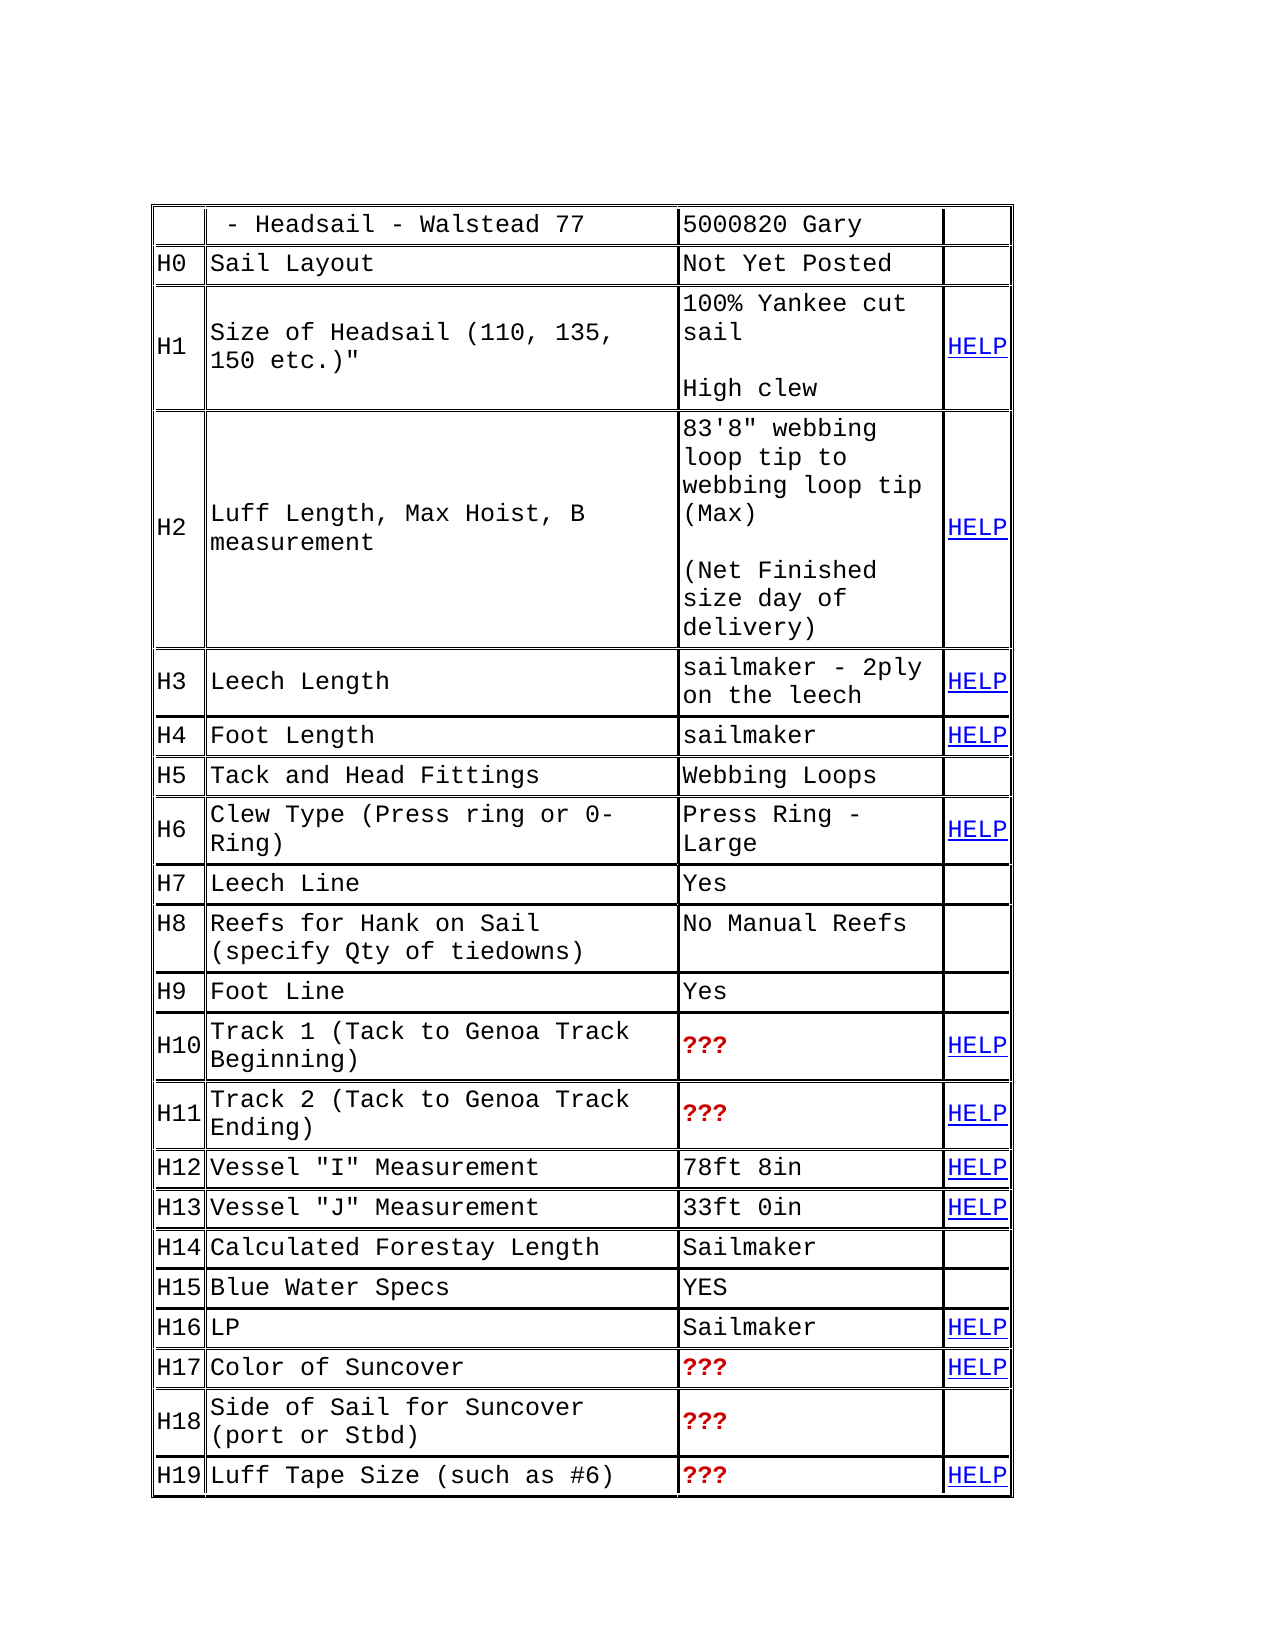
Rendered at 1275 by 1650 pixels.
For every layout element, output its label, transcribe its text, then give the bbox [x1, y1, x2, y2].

table_cell Calculated Forestay Length [207, 1231, 677, 1267]
table_cell H15 [154, 1267, 204, 1307]
table_cell Sailmaker [680, 1310, 942, 1347]
table_header 5000820 Gary [678, 207, 943, 244]
table_cell H4 [154, 715, 204, 755]
table_cell [945, 971, 1010, 1011]
table_cell YES [680, 1270, 942, 1307]
table_cell HELP [943, 647, 1012, 715]
table_cell [945, 1227, 1011, 1267]
table_cell H17 [152, 1347, 206, 1387]
table_cell H18 [152, 1387, 206, 1455]
table_cell 100% Yankee cut sail High clew [680, 287, 942, 408]
table_cell sailmaker - 2ply on the leech [680, 650, 942, 715]
table_cell 83'8" webbing loop tip to webbing loop tip (Max) (Net Finished size day of delivery) [680, 412, 942, 647]
table_cell HELP [945, 1011, 1010, 1079]
table_cell Foot Line [207, 974, 677, 1011]
table_cell ??? [680, 1083, 942, 1147]
table_cell ??? [678, 1458, 943, 1495]
table_cell [943, 755, 1012, 795]
table_cell Side of Sail for Suncover (port or Stbd) [207, 1390, 677, 1455]
table_cell H12 [154, 1148, 204, 1187]
table_cell HELP [945, 284, 1011, 408]
table_cell Webbing Loops [680, 758, 942, 795]
table_cell Luff Length, Max Hoist, B measurement [207, 412, 677, 647]
table_cell HELP [943, 795, 1012, 863]
table_cell H1 [154, 284, 204, 408]
table_cell Size of Headsail (110, 135, 150 etc.)" [207, 287, 677, 408]
table_cell [943, 1387, 1012, 1455]
table_cell H16 [154, 1307, 204, 1347]
table_cell HELP [943, 1455, 1010, 1495]
table_cell [945, 903, 1012, 971]
table_cell Vessel "I" Measurement [207, 1151, 677, 1187]
table_cell Press Ring - Large [680, 798, 942, 863]
table_cell HELP [943, 1347, 1012, 1387]
table_cell Vessel "J" Measurement [207, 1191, 677, 1227]
table_cell [945, 863, 1012, 903]
table_cell Blue Water Specs [207, 1270, 677, 1307]
table_cell Foot Length [207, 718, 677, 755]
table_cell 78ft 8in [680, 1151, 942, 1187]
table_cell ??? [680, 1350, 942, 1387]
table_cell Yes [680, 866, 942, 903]
table_cell sailmaker [680, 718, 942, 755]
table_cell Leech Line [207, 866, 677, 903]
table_cell HELP [945, 1148, 1011, 1187]
table_cell Track 1 (Tack to Genoa Track Beginning) [207, 1014, 677, 1079]
table_cell 33ft 0in [680, 1191, 942, 1227]
table_cell Luff Tape Size (such as #6) [206, 1458, 678, 1495]
table_cell Sailmaker [680, 1231, 942, 1267]
table_cell Sail Layout [207, 247, 677, 283]
table_cell Not Yet Posted [680, 247, 942, 283]
table_cell No Manual Reefs [680, 906, 942, 971]
table_cell Yes [680, 974, 942, 1011]
table_cell H14 [154, 1227, 204, 1267]
table_cell H10 [154, 1011, 204, 1079]
table_cell Track 2 (Tack to Genoa Track Ending) [207, 1083, 677, 1147]
table_cell ??? [680, 1014, 942, 1079]
table_cell H0 [152, 244, 206, 283]
table_cell H19 [154, 1455, 206, 1495]
table_cell H3 [152, 647, 206, 715]
table_cell H2 [154, 409, 204, 647]
table_cell H7 [152, 863, 204, 903]
table_cell HELP [945, 1307, 1010, 1347]
table_cell HELP [945, 1187, 1011, 1227]
table_header [154, 207, 206, 244]
table_cell H8 [152, 903, 204, 971]
table_cell Tack and Head Fittings [207, 758, 677, 795]
table_cell Leech Length [207, 650, 677, 715]
table_cell [943, 244, 1012, 283]
table_cell Clew Type (Press ring or 0-Ring) [207, 798, 677, 863]
table_cell H13 [154, 1187, 204, 1227]
table_cell H6 [152, 795, 206, 863]
table_cell ??? [680, 1390, 942, 1455]
table_cell H11 [154, 1079, 204, 1147]
table_cell HELP [945, 409, 1011, 647]
table_cell HELP [945, 1079, 1011, 1147]
table_cell [945, 1267, 1010, 1307]
table_cell Color of Suncover [207, 1350, 677, 1387]
table_header [943, 207, 1010, 244]
table_header - Headsail - Walstead 77 [206, 205, 678, 244]
table_cell H5 [152, 755, 206, 795]
table_cell LP [207, 1310, 677, 1347]
table_cell H9 [154, 971, 204, 1011]
table_cell Reefs for Hank on Sail (specify Qty of tiedowns) [207, 906, 677, 971]
table_cell HELP [945, 715, 1010, 755]
